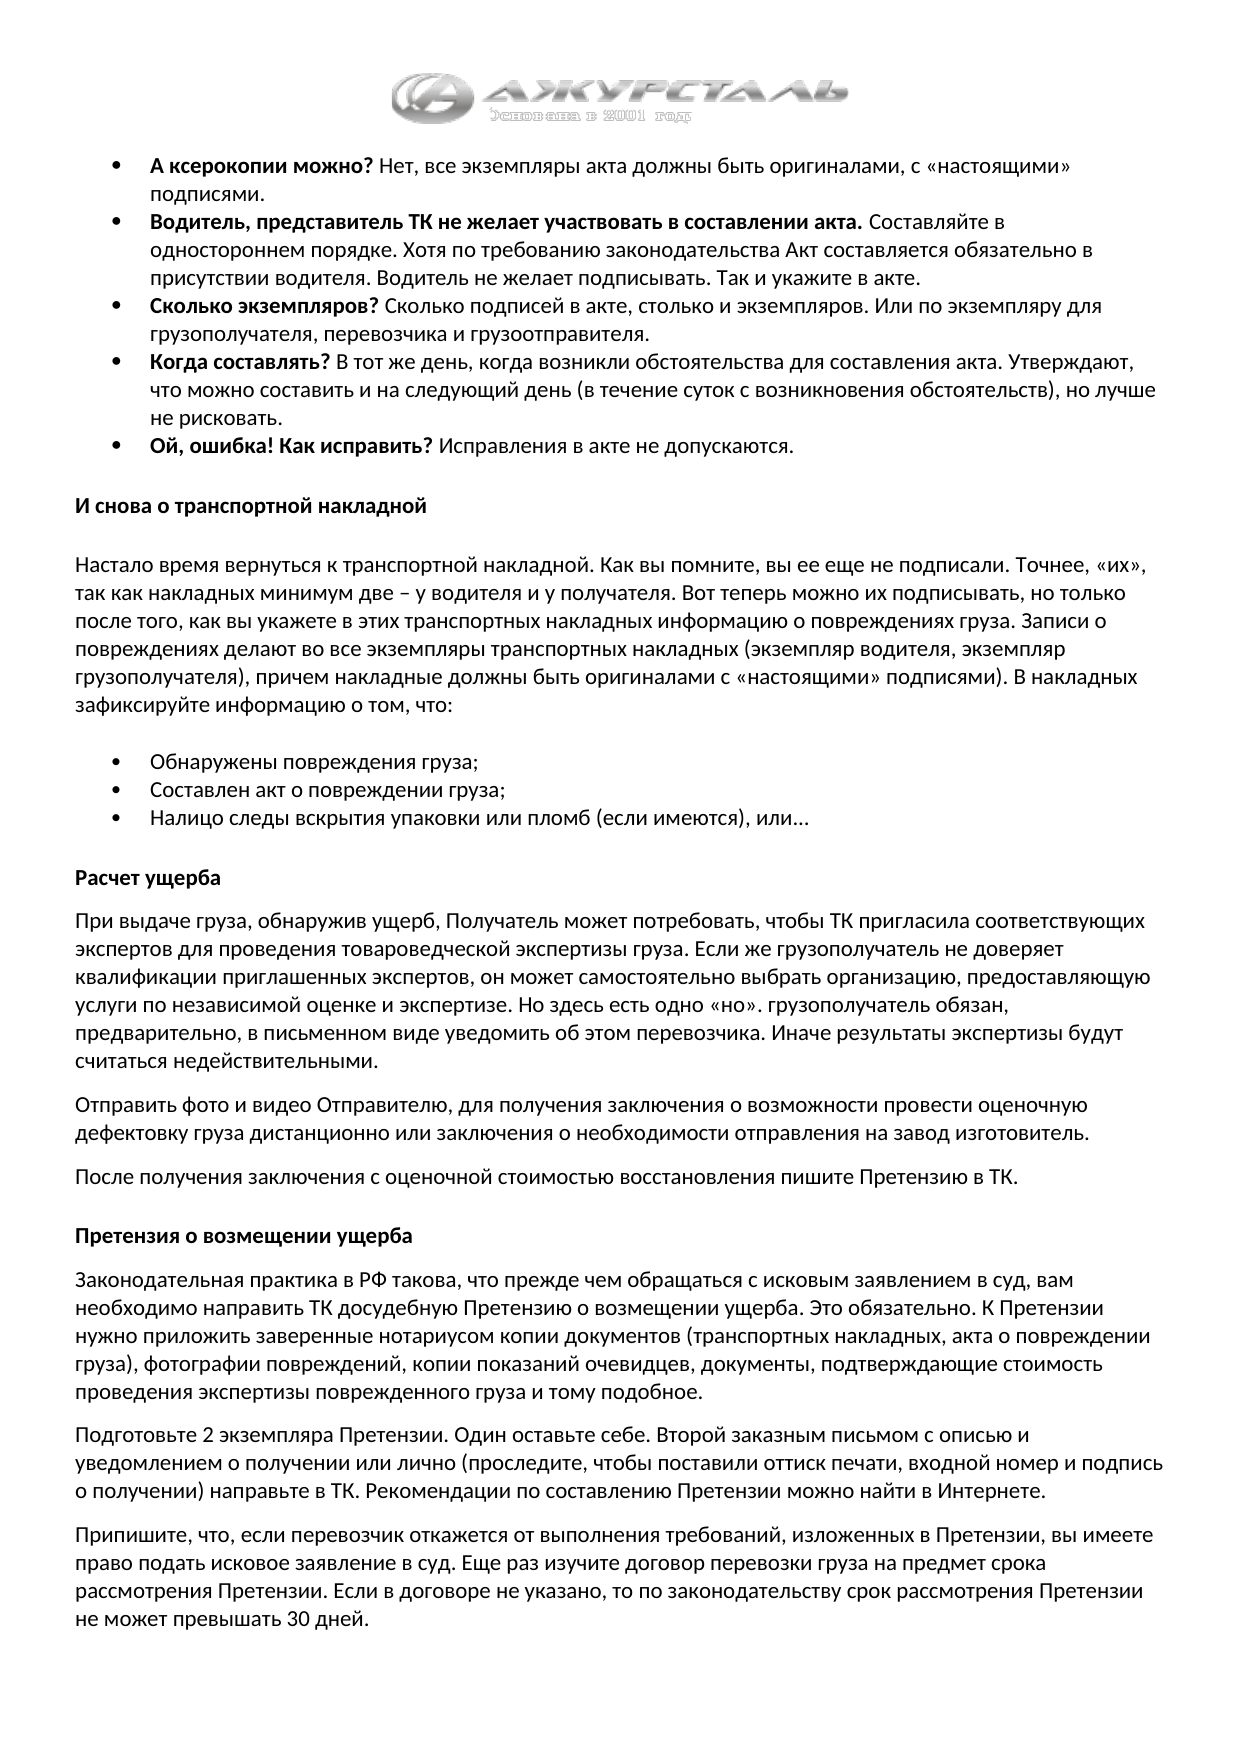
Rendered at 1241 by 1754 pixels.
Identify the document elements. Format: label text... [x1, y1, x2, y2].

text Претензия о возмещении ущерба [75, 1221, 1165, 1249]
text Припишите, что, если перевозчик откажется от выполнения требований, изложенных в Претензии, вы имеете право подать исковое заявление в суд. Еще раз изучите договор перевозки груза на предмет срока рассмотрения Претензии. Если в договоре не указано, то по законодательству срок рассмотрения Претензии не может превышать 30 дней. [75, 1520, 1165, 1632]
text Настало время вернуться к транспортной накладной. Как вы помните, вы ее еще не подписали. Точнее, «их», так как накладных минимум две – у водителя и у получателя. Вот теперь можно их подписывать, но только после того, как вы укажете в этих транспортных накладных информацию о повреждениях груза. Записи о повреждениях делают во все экземпляры транспортных накладных (экземпляр водителя, экземпляр грузополучателя), причем накладные должны быть оригиналами с «настоящими» подписями). В накладных зафиксируйте информацию о том, что: [75, 550, 1165, 718]
list Водитель, представитель ТК не желает участвовать в составлении акта. Составляйте в одностороннем порядке. Хотя по требованию законодательства Акт составляется обязательно в присутствии водителя. Водитель не желает подписывать. Так и укажите в акте. [112, 207, 1165, 291]
text И снова о транспортной накладной [75, 491, 1165, 519]
text Законодательная практика в РФ такова, что прежде чем обращаться с исковым заявлением в суд, вам необходимо направить ТК досудебную Претензию о возмещении ущерба. Это обязательно. К Претензии нужно приложить заверенные нотариусом копии документов (транспортных накладных, акта о повреждении груза), фотографии повреждений, копии показаний очевидцев, документы, подтверждающие стоимость проведения экспертизы поврежденного груза и тому подобное. [75, 1265, 1165, 1405]
text При выдаче груза, обнаружив ущерб, Получатель может потребовать, чтобы ТК пригласила соответствующих экспертов для проведения товароведческой экспертизы груза. Если же грузополучатель не доверяет квалификации приглашенных экспертов, он может самостоятельно выбрать организацию, предоставляющую услуги по независимой оценке и экспертизе. Но здесь есть одно «но». грузополучатель обязан, предварительно, в письменном виде уведомить об этом перевозчика. Иначе результаты экспертизы будут считаться недействительными. [75, 906, 1165, 1074]
list Налицо следы вскрытия упаковки или пломб (если имеются), или... [112, 803, 1165, 831]
text Отправить фото и видео Отправителю, для получения заключения о возможности провести оценочную дефектовку груза дистанционно или заключения о необходимости отправления на завод изготовитель. [75, 1090, 1165, 1146]
list А ксерокопии можно? Нет, все экземпляры акта должны быть оригиналами, с «настоящими» подписями. [112, 151, 1165, 207]
text После получения заключения с оценочной стоимостью восстановления пишите Претензию в ТК. [75, 1162, 1165, 1190]
list Ой, ошибка! Как исправить? Исправления в акте не допускаются. [112, 432, 1165, 459]
text Расчет ущерба [75, 863, 1165, 891]
picture [391, 73, 849, 124]
list Составлен акт о повреждении груза; [112, 775, 1165, 803]
list Обнаружены повреждения груза; [112, 747, 1165, 775]
list Сколько экземпляров? Сколько подписей в акте, столько и экземпляров. Или по экземпляру для грузополучателя, перевозчика и грузоотправителя. [112, 291, 1165, 347]
text Подготовьте 2 экземпляра Претензии. Один оставьте себе. Второй заказным письмом с описью и уведомлением о получении или лично (проследите, чтобы поставили оттиск печати, входной номер и подпись о получении) направьте в ТК. Рекомендации по составлению Претензии можно найти в Интернете. [75, 1420, 1165, 1504]
list Когда составлять? В тот же день, когда возникли обстоятельства для составления акта. Утверждают, что можно составить и на следующий день (в течение суток с возникновения обстоятельств), но лучше не рисковать. [112, 347, 1165, 432]
